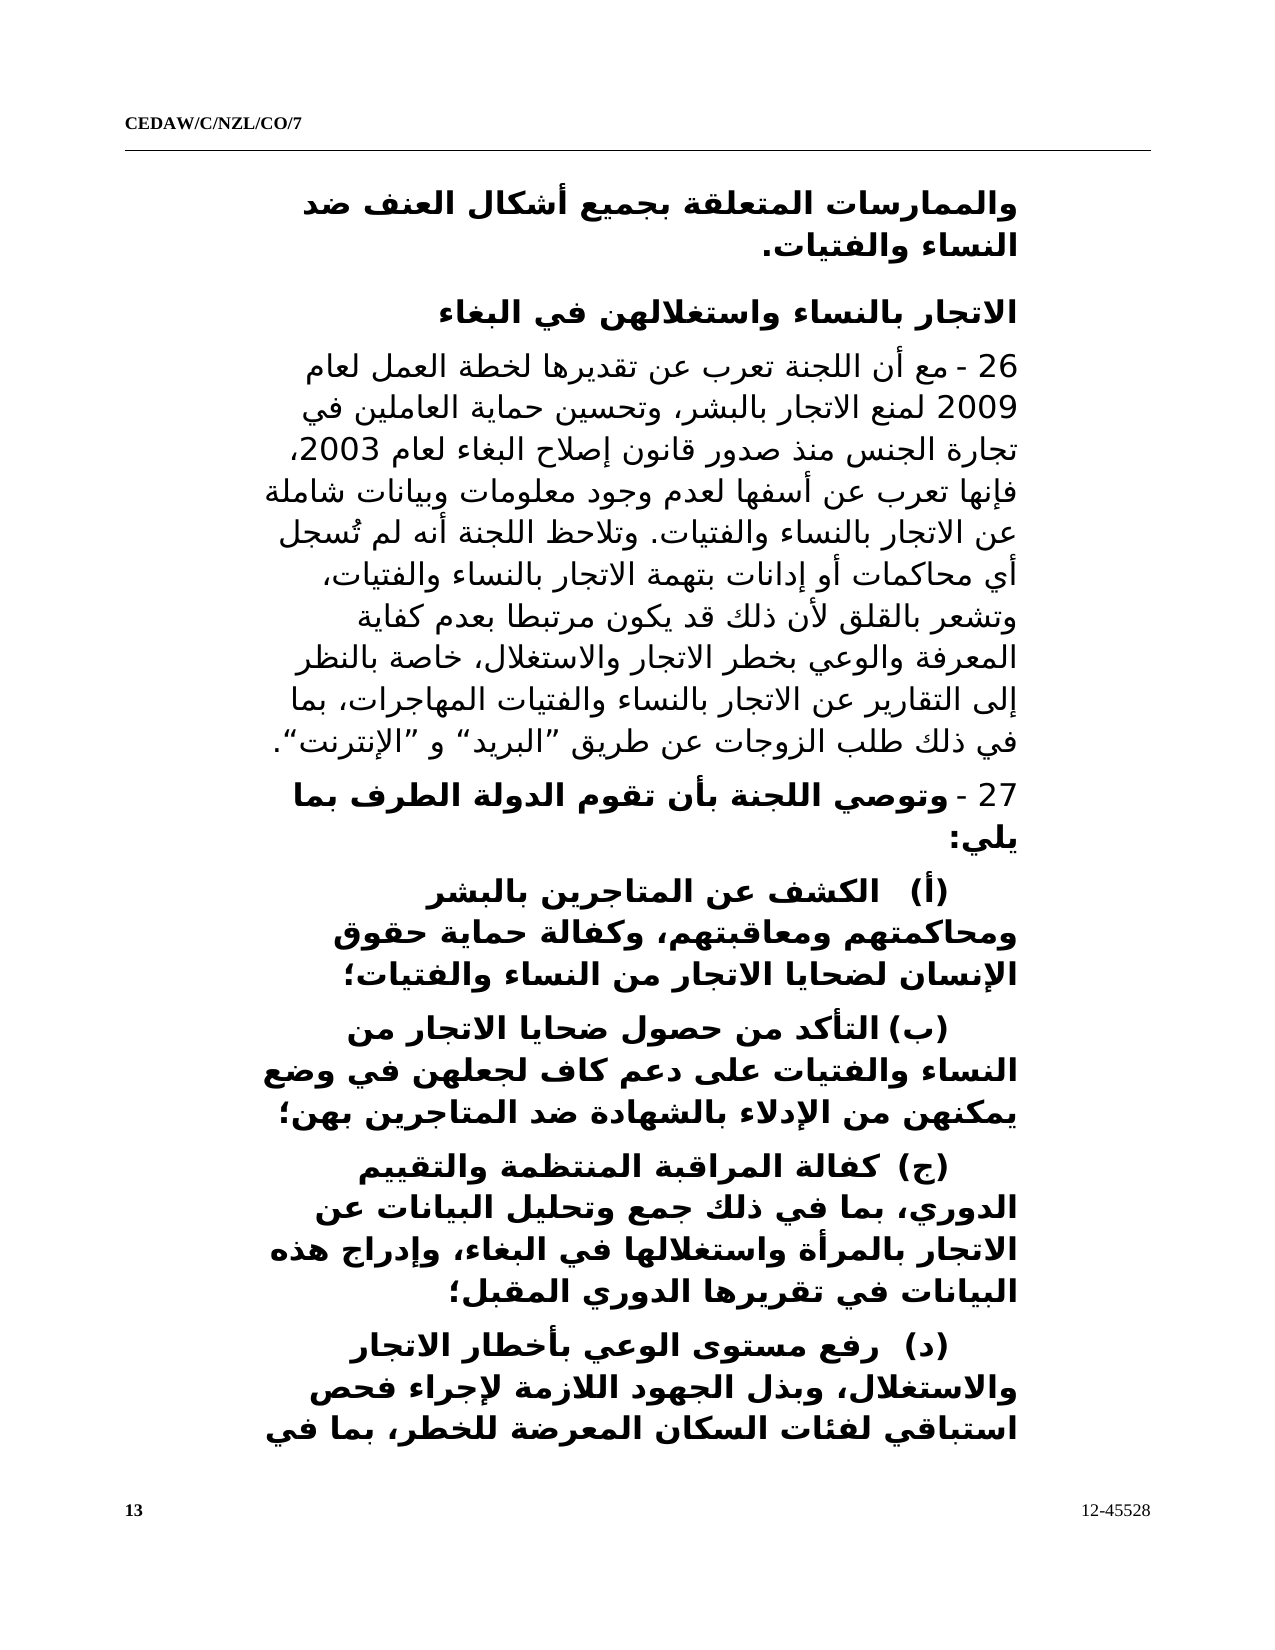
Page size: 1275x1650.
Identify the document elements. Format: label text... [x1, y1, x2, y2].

text 26 - مع أن اللجنة تعرب عن تقديرها لخطة العمل لعام 2009 لمنع الاتجار بالبشر، وتحسين حماية العاملين في تجارة الجنس منذ صدور قانون إصلاح البغاء لعام 2003، فإنها تعرب عن أسفها لعدم وجود معلومات وبيانات شاملة عن الاتجار بالنساء والفتيات. وتلاحظ اللجنة أنه لم تُسجل أي محاكمات أو إدانات بتهمة الاتجار بالنساء والفتيات، وتشعر بالقلق لأن ذلك قد يكون مرتبطا بعدم كفاية المعرفة والوعي بخطر الاتجار والاستغلال، خاصة بالنظر إلى التقارير عن الاتجار بالنساء والفتيات المهاجرات، بما في ذلك طلب الزوجات عن طريق ”البريد“ و ”الإنترنت“. [256, 344, 1018, 761]
text (ج) كفالة المراقبة المنتظمة والتقييم الدوري، بما في ذلك جمع وتحليل البيانات عن الاتجار بالمرأة واستغلالها في البغاء، وإدراج هذه البيانات في تقريرها الدوري المقبل؛ [256, 1144, 1018, 1311]
text (أ) الكشف عن المتاجرين بالبشر ومحاكمتهم ومعاقبتهم، وكفالة حماية حقوق الإنسان لضحايا الاتجار من النساء والفتيات؛ [256, 869, 1018, 994]
text ‏(ب) التأكد من حصول ضحايا الاتجار من النساء والفتيات على دعم كاف لجعلهن في وضع يمكنهن من الإدلاء بالشهادة ضد المتاجرين بهن؛ [256, 1006, 1018, 1131]
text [256, 181, 1018, 265]
text الاتجار بالنساء واستغلالهن في البغاء [256, 290, 1151, 331]
text 27 - وتوصي اللجنة بأن تقوم الدولة الطرف بما يلي: [256, 773, 1018, 856]
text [256, 1323, 1018, 1448]
